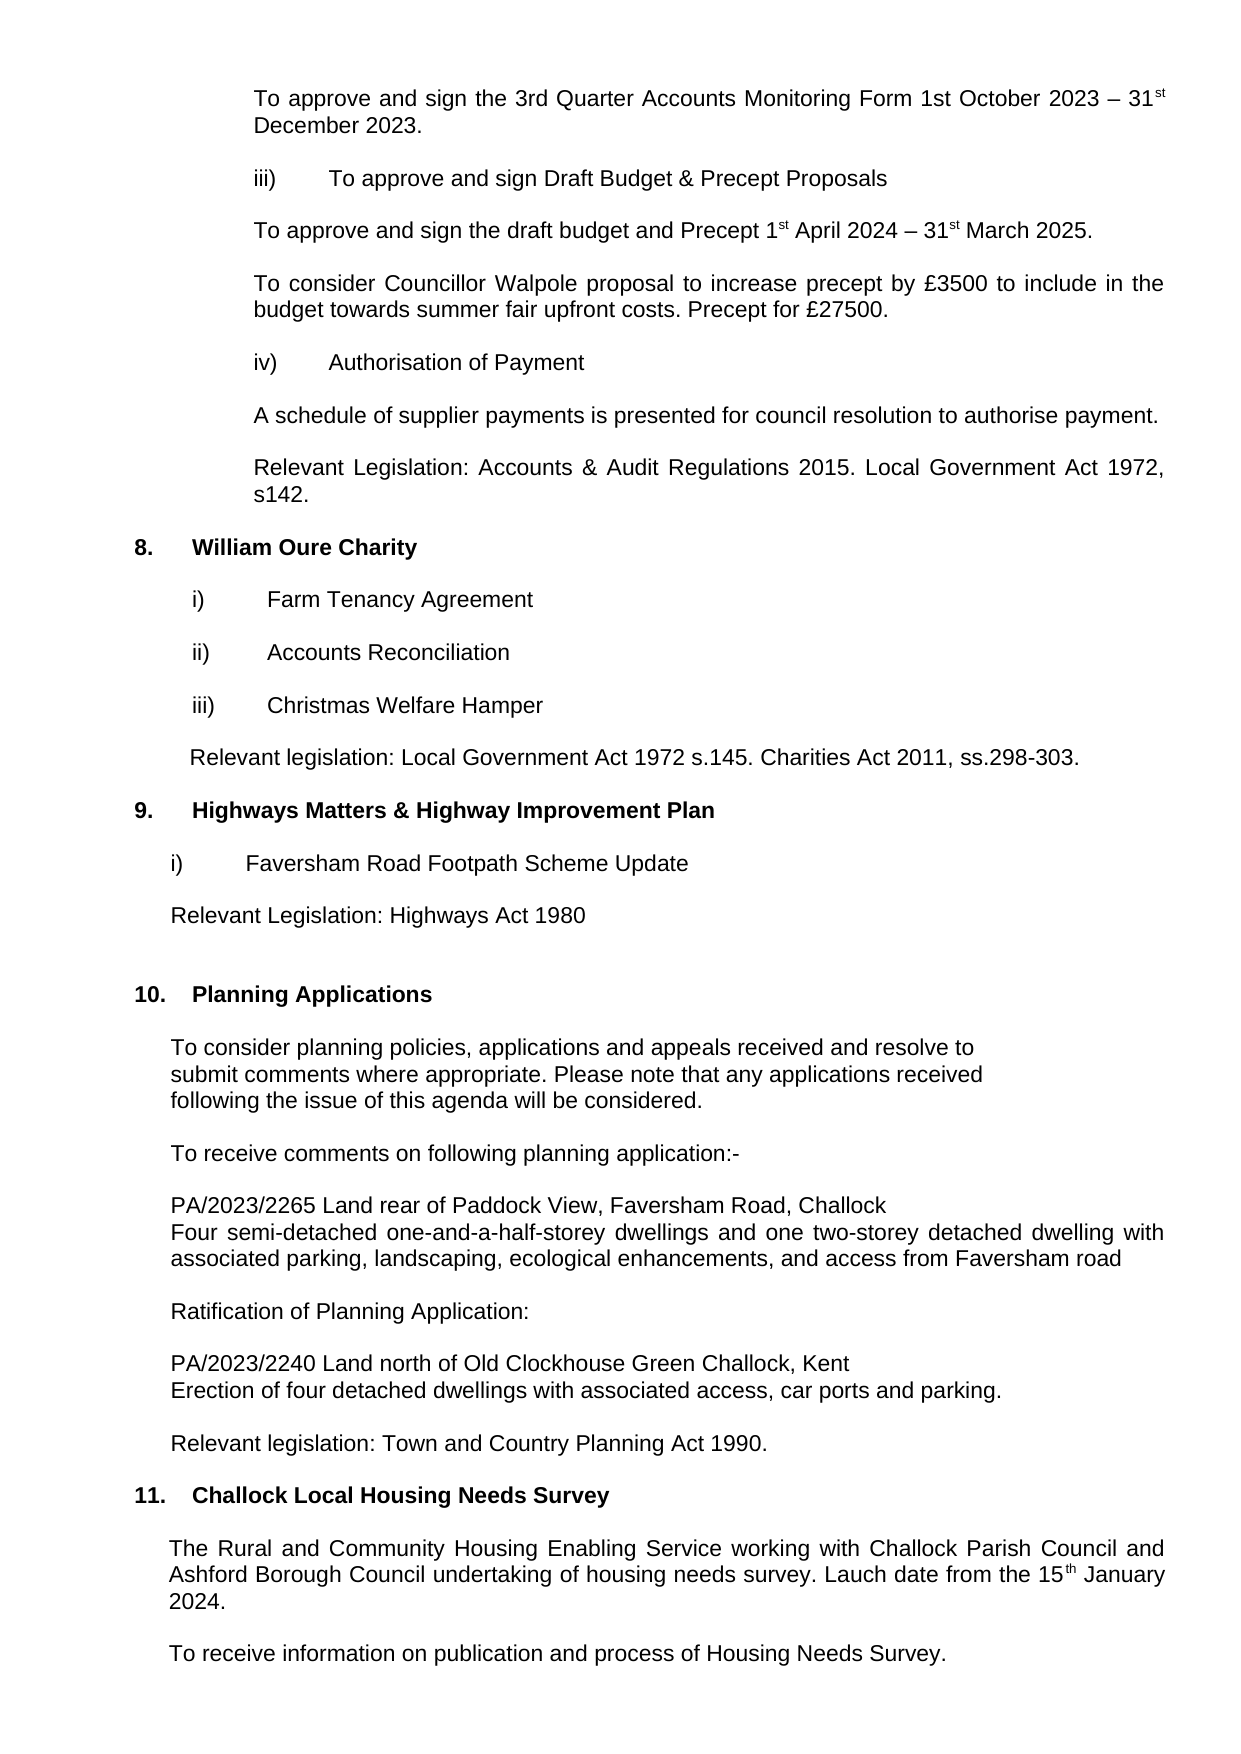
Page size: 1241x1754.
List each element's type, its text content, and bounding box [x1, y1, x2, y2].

list Authorisation of Payment [253, 349, 1165, 375]
list submit comments where appropriate. Please note that any applications received [170, 1061, 1165, 1087]
list Farm Tenancy Agreement [192, 586, 1165, 612]
list Ratification of Planning Application: [170, 1298, 1165, 1324]
list Erection of four detached dwellings with associated access, car ports and parking. [170, 1377, 1165, 1403]
list Christmas Welfare Hamper [192, 692, 1165, 718]
text To consider Councillor Walpole proposal to increase precept by £3500 to include in the budget towards summer fair upfront costs. Precept for £27500. [253, 270, 1165, 323]
list Four semi-detached one-and-a-half-storey dwellings and one two-storey detached dwelling with associated parking, landscaping, ecological enhancements, and access from Faversham road [170, 1219, 1165, 1271]
list Relevant Legislation: Accounts & Audit Regulations 2015. Local Government Act 1972, s142. [253, 454, 1165, 507]
list Faversham Road Footpath Scheme Update [170, 850, 1165, 876]
list Relevant Legislation: Highways Act 1980 [170, 902, 1165, 929]
list PA/2023/2265 Land rear of Paddock View, Faversham Road, Challock [170, 1192, 1165, 1219]
list To approve and sign the 3rd Quarter Accounts Monitoring Form 1st October 2023 – 31st December 2023. [253, 85, 1165, 138]
list William Oure Charity [134, 533, 1165, 560]
list To approve and sign Draft Budget & Precept Proposals [253, 164, 1165, 191]
text The Rural and Community Housing Enabling Service working with Challock Parish Council and Ashford Borough Council undertaking of housing needs survey. Lauch date from the 15th January 2024. [169, 1535, 1165, 1614]
list To consider planning policies, applications and appeals received and resolve to [170, 1034, 1165, 1061]
list PA/2023/2240 Land north of Old Clockhouse Green Challock, Kent [170, 1350, 1165, 1377]
list Planning Applications [134, 981, 1165, 1008]
list following the issue of this agenda will be considered. [170, 1087, 1165, 1113]
list Highways Matters & Highway Improvement Plan [134, 797, 1165, 823]
text To approve and sign the draft budget and Precept 1st April 2024 – 31st March 2025. [253, 217, 1165, 243]
list Challock Local Housing Needs Survey [134, 1482, 1165, 1508]
list Accounts Reconciliation [192, 639, 1165, 665]
list A schedule of supplier payments is presented for council resolution to authorise payment. [253, 402, 1165, 428]
text Relevant legislation: Local Government Act 1972 s.145. Charities Act 2011, ss.298-303. [75, 744, 1165, 771]
text To receive information on publication and process of Housing Needs Survey. [169, 1640, 1165, 1667]
list Relevant legislation: Town and Country Planning Act 1990. [170, 1429, 1165, 1456]
list To receive comments on following planning application:- [170, 1139, 1165, 1166]
